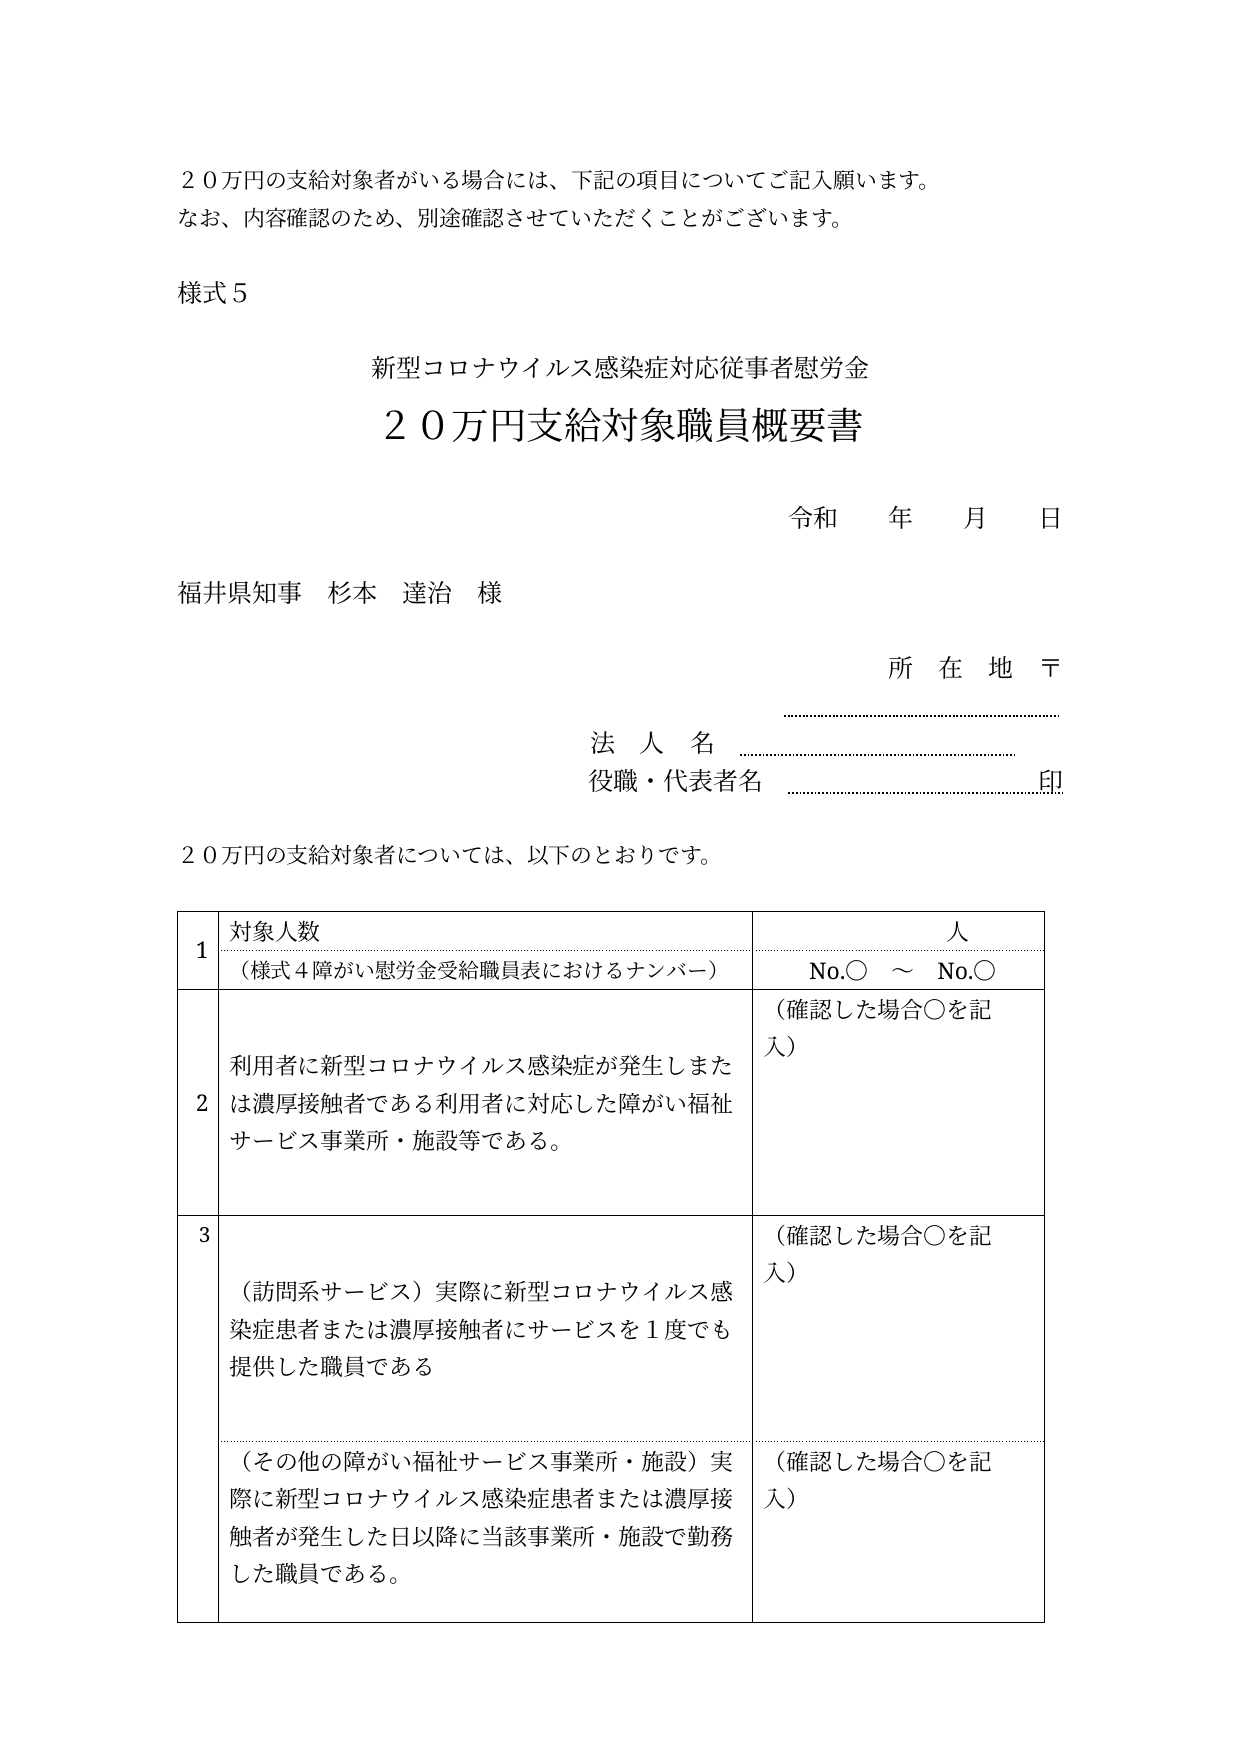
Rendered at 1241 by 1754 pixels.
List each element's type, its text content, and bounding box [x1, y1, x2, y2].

table_cell （様式４障がい慰労金受給職員表におけるナンバー） [219, 950, 752, 989]
text ２０万円支給対象職員概要書 [177, 386, 1063, 461]
text なお、内容確認のため、別途確認させていただくことがございます。 [177, 198, 1063, 236]
table_cell （確認した場合〇を記入） [753, 1216, 1044, 1441]
table_cell 3 [178, 1216, 218, 1622]
text 様式５ [177, 273, 1063, 311]
table_header 1 [178, 912, 218, 989]
table_cell 2 [178, 990, 218, 1215]
text ２０万円の支給対象者がいる場合には、下記の項目についてご記入願います。 [177, 161, 1063, 198]
text 令和 年 月 日 [177, 498, 1063, 536]
text 所在地 〒 [177, 648, 1063, 686]
text ２０万円の支給対象者については、以下のとおりです。 [177, 836, 1063, 873]
table_cell （確認した場合〇を記入） [753, 990, 1044, 1215]
table_header 人 [753, 912, 1044, 949]
text 法人名 [177, 723, 1063, 761]
table_cell No.〇 ～ No.〇 [753, 950, 1044, 989]
table_cell （確認した場合〇を記入） [753, 1441, 1044, 1622]
table_header 対象人数 [219, 912, 752, 949]
text 新型コロナウイルス感染症対応従事者慰労金 [177, 348, 1063, 386]
text 役職・代表者名 印 [177, 761, 1063, 798]
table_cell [219, 1441, 752, 1622]
text 福井県知事 杉本 達治 様 [177, 573, 1063, 611]
table_cell 利用者に新型コロナウイルス感染症が発生しまたは濃厚接触者である利用者に対応した障がい福祉サービス事業所・施設等である。 [219, 990, 752, 1215]
table_cell （訪問系サービス）実際に新型コロナウイルス感染症患者または濃厚接触者にサービスを１度でも提供した職員である [219, 1216, 752, 1441]
